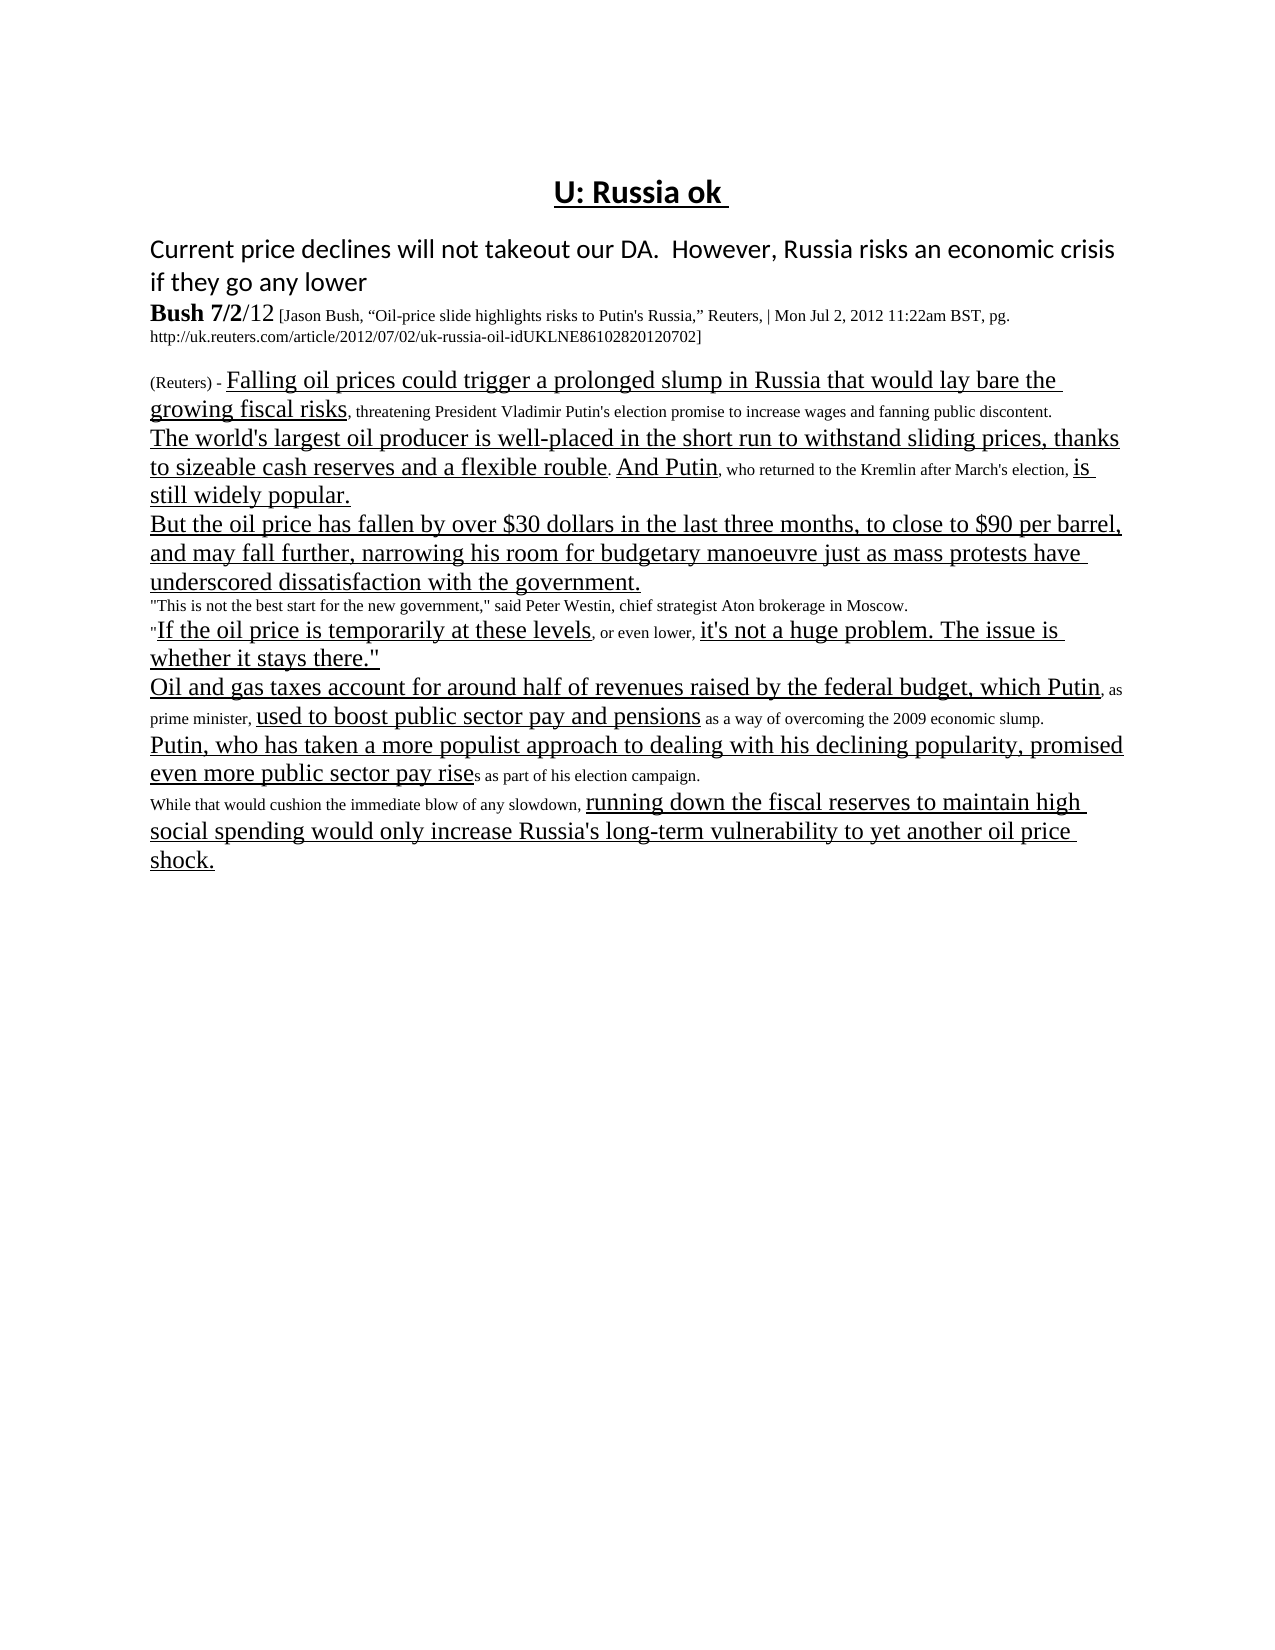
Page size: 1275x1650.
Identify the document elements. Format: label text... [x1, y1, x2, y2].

subtitle U: Russia ok [150, 171, 1125, 212]
text The world's largest oil producer is well-placed in the short run to withstand sliding prices, thanks to sizeable cash reserves and a flexible rouble. And Putin, who returned to the Kremlin after March's election, is still widely popular. [150, 423, 1125, 509]
text "If the oil price is temporarily at these levels, or even lower, it's not a huge problem. The issue is whether it stays there." [150, 615, 1125, 672]
text (Reuters) - Falling oil prices could trigger a prolonged slump in Russia that would lay bare the growing fiscal risks, threatening President Vladimir Putin's election promise to increase wages and fanning public discontent. [150, 366, 1125, 423]
text Bush 7/2/12 [Jason Bush, “Oil-price slide highlights risks to Putin's Russia,” Reuters, | Mon Jul 2, 2012 11:22am BST, pg. http://uk.reuters.com/article/2012/07/02/uk-russia-oil-idUKLNE86102820120702] [150, 298, 1125, 346]
text While that would cushion the immediate blow of any slowdown, running down the fiscal reserves to maintain high social spending would only increase Russia's long-term vulnerability to yet another oil price shock. [150, 787, 1125, 873]
text "This is not the best start for the new government," said Peter Westin, chief strategist Aton brokerage in Moscow. [150, 596, 1125, 615]
text Oil and gas taxes account for around half of revenues raised by the federal budget, which Putin, as prime minister, used to boost public sector pay and pensions as a way of overcoming the 2009 economic slump. [150, 672, 1125, 730]
subtitle Current price declines will not takeout our DA. However, Russia risks an economic crisis if they go any lower [150, 232, 1125, 298]
text Putin, who has taken a more populist approach to dealing with his declining popularity, promised even more public sector pay rises as part of his election campaign. [150, 730, 1125, 787]
text But the oil price has fallen by over $30 dollars in the last three months, to close to $90 per barrel, and may fall further, narrowing his room for budgetary manoeuvre just as mass protests have underscored dissatisfaction with the government. [150, 509, 1125, 596]
